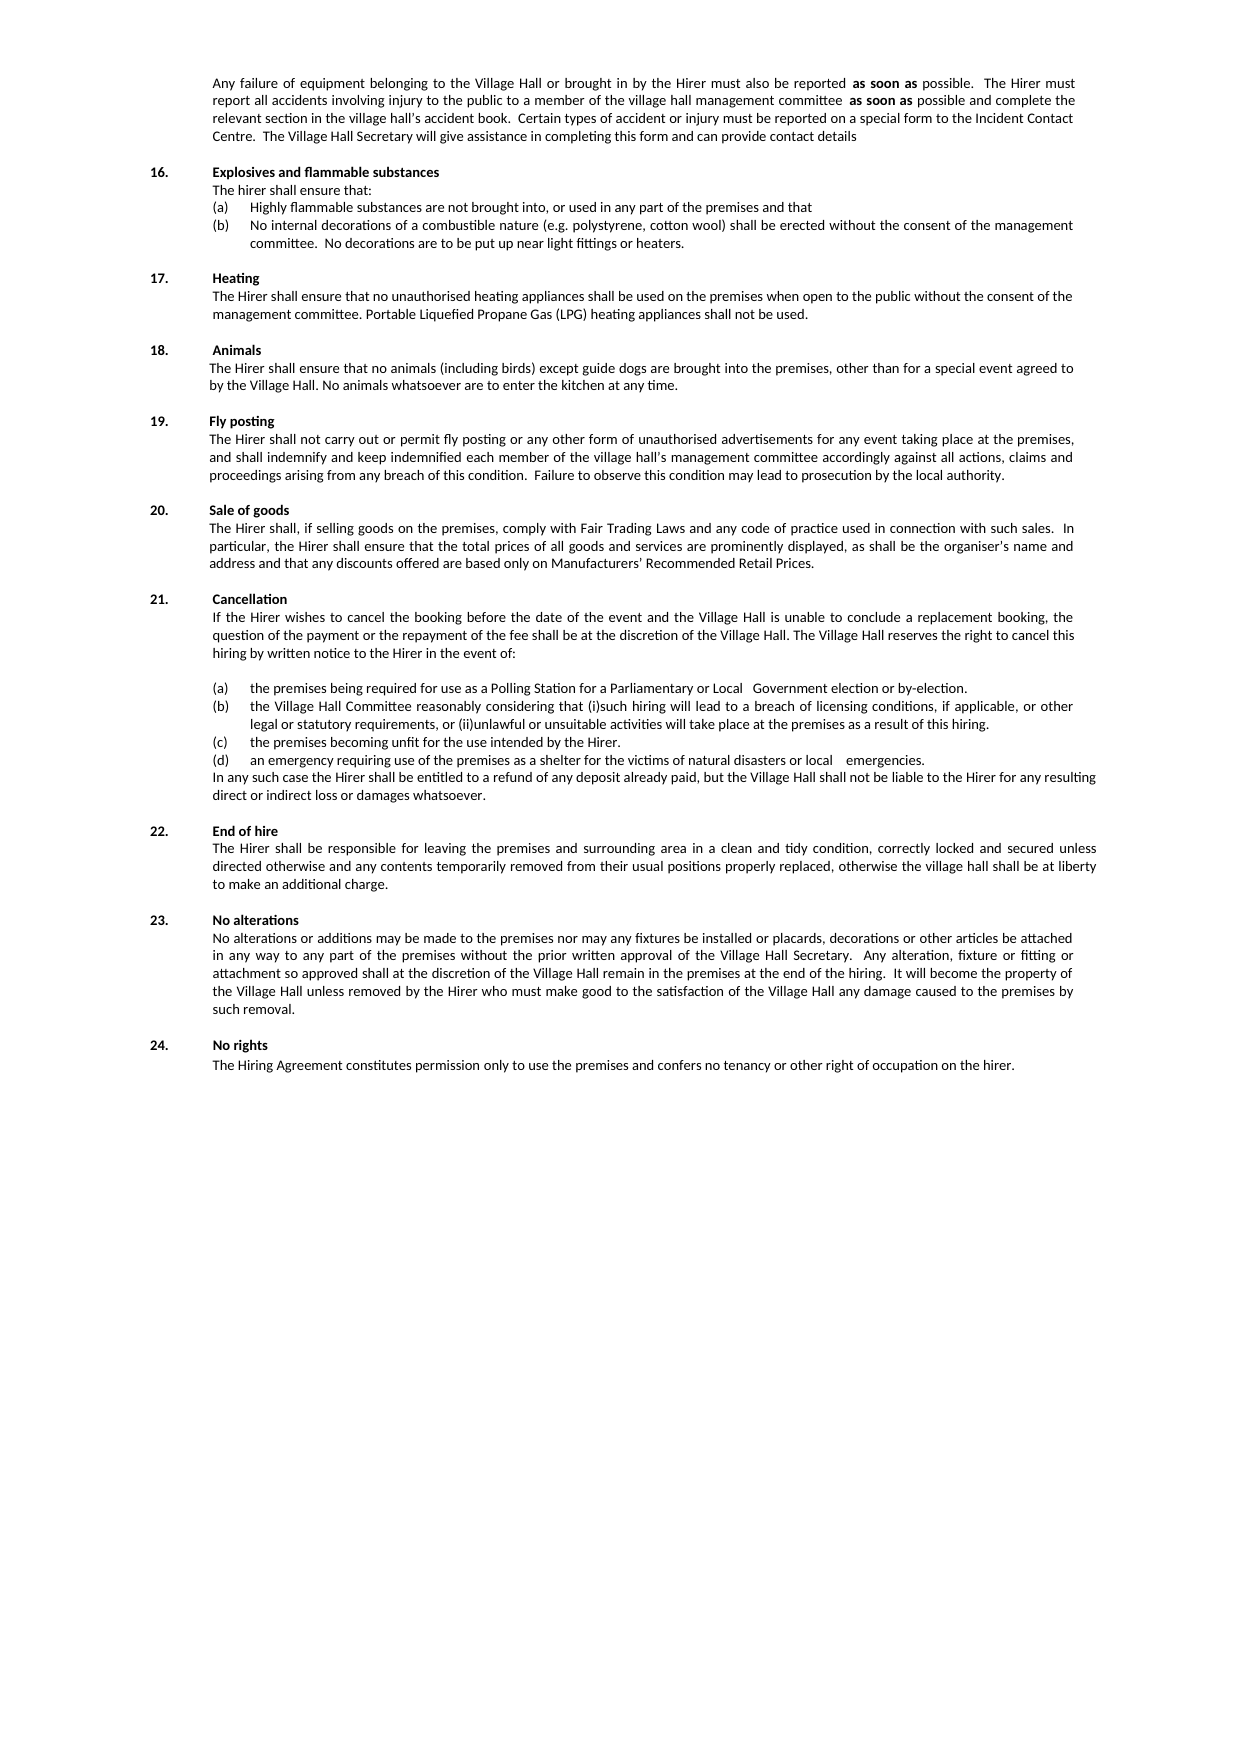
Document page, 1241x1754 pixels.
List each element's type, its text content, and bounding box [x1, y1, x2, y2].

text 18. Animals [150, 341, 1076, 359]
text (b) No internal decorations of a combustible nature (e.g. polystyrene, cotton wool) shall be erected without the consent of the management committee. No decorations are to be put up near light fittings or heaters. [212, 216, 1076, 252]
text 16. Explosives and flammable substances [150, 163, 1076, 181]
text In any such case the Hirer shall be entitled to a refund of any deposit already paid, but the Village Hall shall not be liable to the Hirer for any resulting direct or indirect loss or damages whatsoever. [212, 768, 1098, 804]
text If the Hirer wishes to cancel the booking before the date of the event and the Village Hall is unable to conclude a replacement booking, the question of the payment or the repayment of the fee shall be at the discretion of the Village Hall. The Village Hall reserves the right to cancel this hiring by written notice to the Hirer in the event of: [212, 608, 1076, 662]
text The Hirer shall be responsible for leaving the premises and surrounding area in a clean and tidy condition, correctly locked and secured unless directed otherwise and any contents temporarily removed from their usual positions properly replaced, otherwise the village hall shall be at liberty to make an additional charge. [150, 840, 1098, 893]
text 19. Fly posting [150, 412, 1076, 430]
text 24. No rights [150, 1036, 1075, 1053]
text The Hirer shall not carry out or permit fly posting or any other form of unauthorised advertisements for any event taking place at the premises, and shall indemnify and keep indemnified each member of the village hall’s management committee accordingly against all actions, claims and proceedings arising from any breach of this condition. Failure to observe this condition may lead to prosecution by the local authority. [209, 430, 1076, 483]
text 22. End of hire [150, 822, 1098, 840]
text The Hiring Agreement constitutes permission only to use the premises and confers no tenancy or other right of occupation on the hirer. [212, 1056, 1076, 1074]
text 23. No alterations [150, 911, 1076, 929]
list the premises being required for use as a Polling Station for a Parliamentary or Local Government election or by-election. [212, 679, 1076, 697]
text The Hirer shall ensure that no animals (including birds) except guide dogs are brought into the premises, other than for a special event agreed to by the Village Hall. No animals whatsoever are to enter the kitchen at any time. [209, 359, 1076, 394]
text Any failure of equipment belonging to the Village Hall or brought in by the Hirer must also be reported as soon as possible. The Hirer must report all accidents involving injury to the public to a member of the village hall management committee as soon as possible and complete the relevant section in the village hall’s accident book. Certain types of accident or injury must be reported on a special form to the Incident Contact Centre. The Village Hall Secretary will give assistance in completing this form and can provide contact details [150, 74, 1076, 145]
text The hirer shall ensure that: [212, 181, 1076, 198]
text The Hirer shall ensure that no unauthorised heating appliances shall be used on the premises when open to the public without the consent of the management committee. Portable Liquefied Propane Gas (LPG) heating appliances shall not be used. [212, 288, 1076, 323]
list the Village Hall Committee reasonably considering that (i)such hiring will lead to a breach of licensing conditions, if applicable, or other legal or statutory requirements, or (ii)unlawful or unsuitable activities will take place at the premises as a result of this hiring. [212, 697, 1076, 733]
text 20. Sale of goods [150, 501, 1076, 519]
text No alterations or additions may be made to the premises nor may any fixtures be installed or placards, decorations or other articles be attached in any way to any part of the premises without the prior written approval of the Village Hall Secretary. Any alteration, fixture or fitting or attachment so approved shall at the discretion of the Village Hall remain in the premises at the end of the hiring. It will become the property of the Village Hall unless removed by the Hirer who must make good to the satisfaction of the Village Hall any damage caused to the premises by such removal. [212, 929, 1076, 1018]
text 17. Heating [150, 270, 1076, 288]
text 21. Cancellation [150, 590, 1076, 608]
text The Hirer shall, if selling goods on the premises, comply with Fair Trading Laws and any code of practice used in connection with such sales. In particular, the Hirer shall ensure that the total prices of all goods and services are prominently displayed, as shall be the organiser’s name and address and that any discounts offered are based only on Manufacturers’ Recommended Retail Prices. [209, 519, 1076, 573]
list an emergency requiring use of the premises as a shelter for the victims of natural disasters or local emergencies. [212, 751, 1076, 768]
list the premises becoming unfit for the use intended by the Hirer. [212, 733, 1076, 751]
text (a) Highly flammable substances are not brought into, or used in any part of the premises and that [212, 198, 1076, 216]
